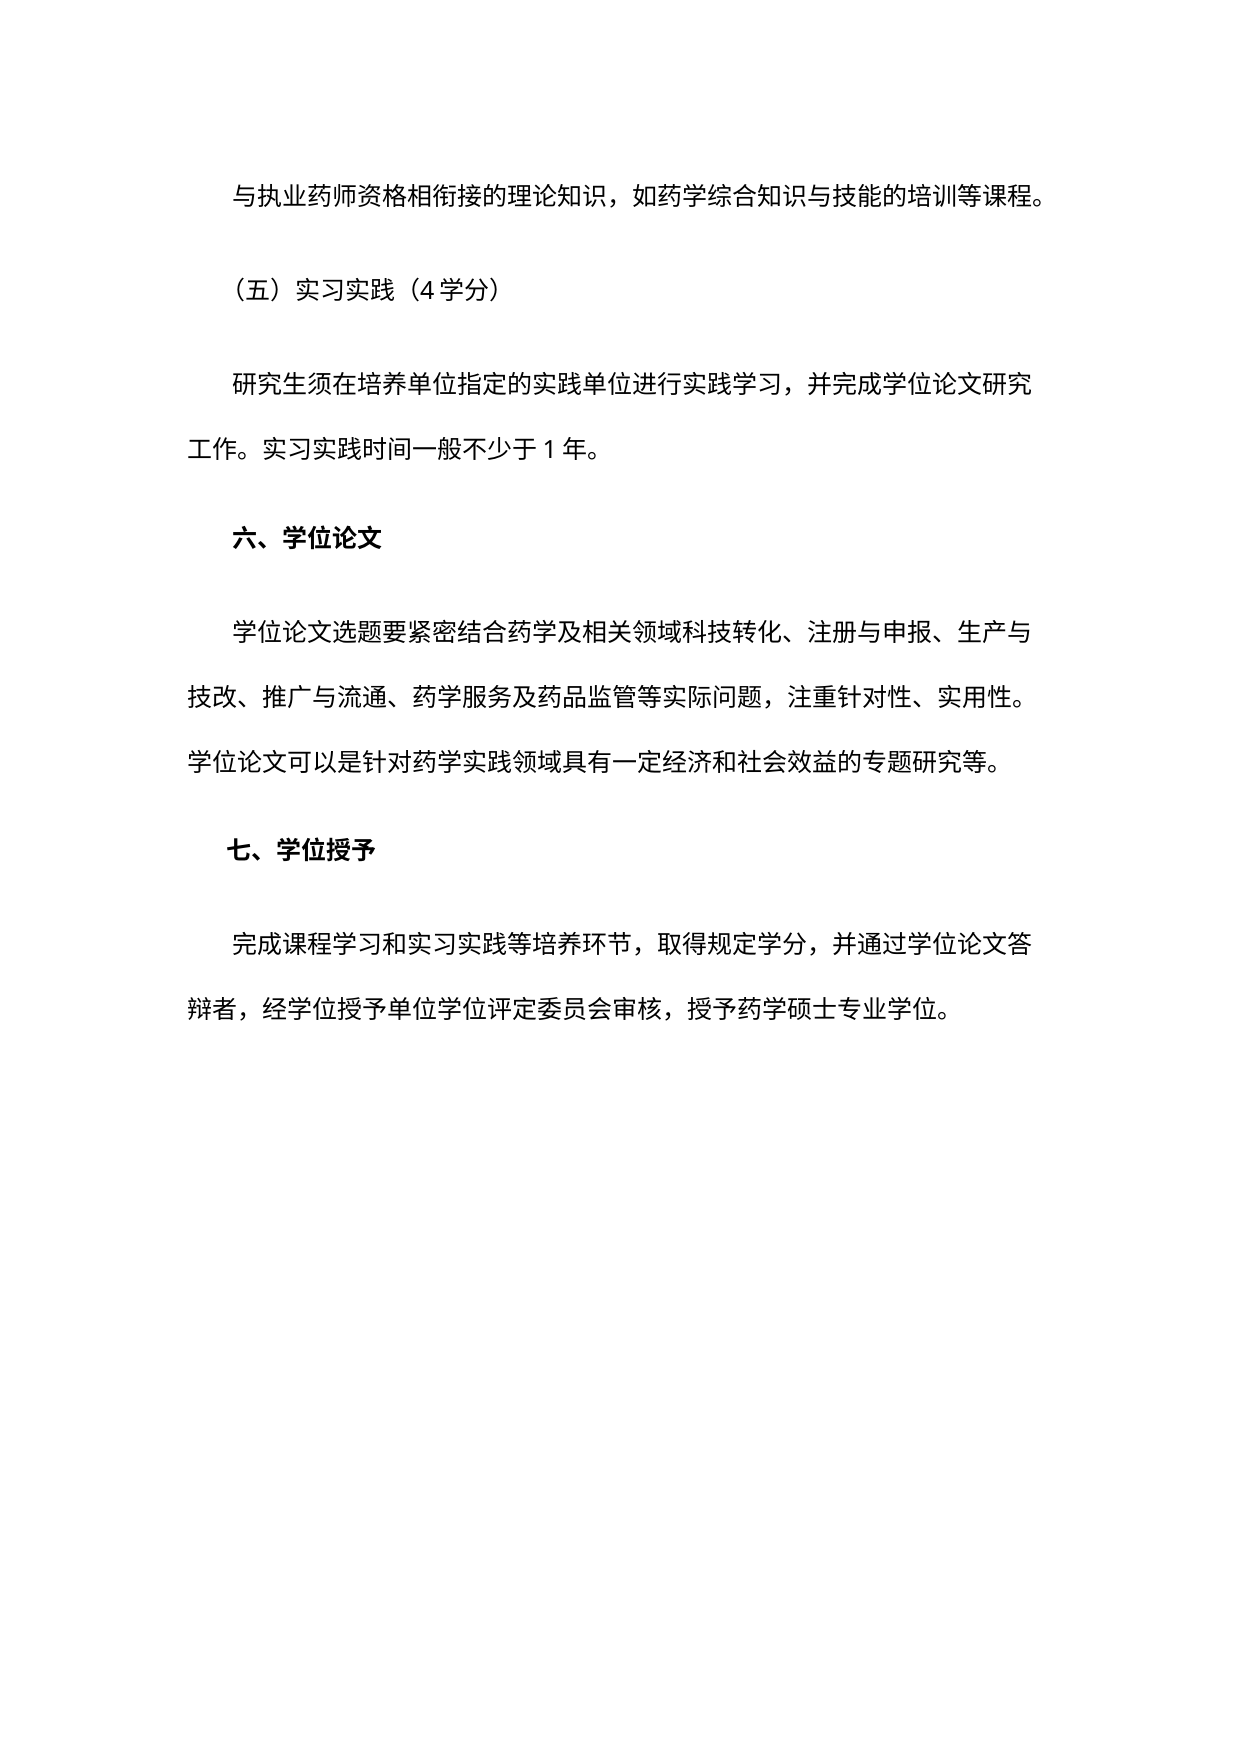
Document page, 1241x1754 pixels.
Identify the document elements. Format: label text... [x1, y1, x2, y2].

text 与执业药师资格相衔接的理论知识，如药学综合知识与技能的培训等课程。 [187, 162, 1053, 227]
text （五）实习实践（4学分） [187, 256, 1053, 321]
text 七、学位授予 [187, 816, 1053, 881]
text 六、学位论文 [187, 504, 1053, 569]
text 研究生须在培养单位指定的实践单位进行实践学习，并完成学位论文研究工作。实习实践时间一般不少于1年。 [187, 350, 1053, 480]
text 学位论文选题要紧密结合药学及相关领域科技转化、注册与申报、生产与技改、推广与流通、药学服务及药品监管等实际问题，注重针对性、实用性。学位论文可以是针对药学实践领域具有一定经济和社会效益的专题研究等。 [187, 598, 1053, 793]
text 完成课程学习和实习实践等培养环节，取得规定学分，并通过学位论文答辩者，经学位授予单位学位评定委员会审核，授予药学硕士专业学位。 [187, 911, 1053, 1041]
